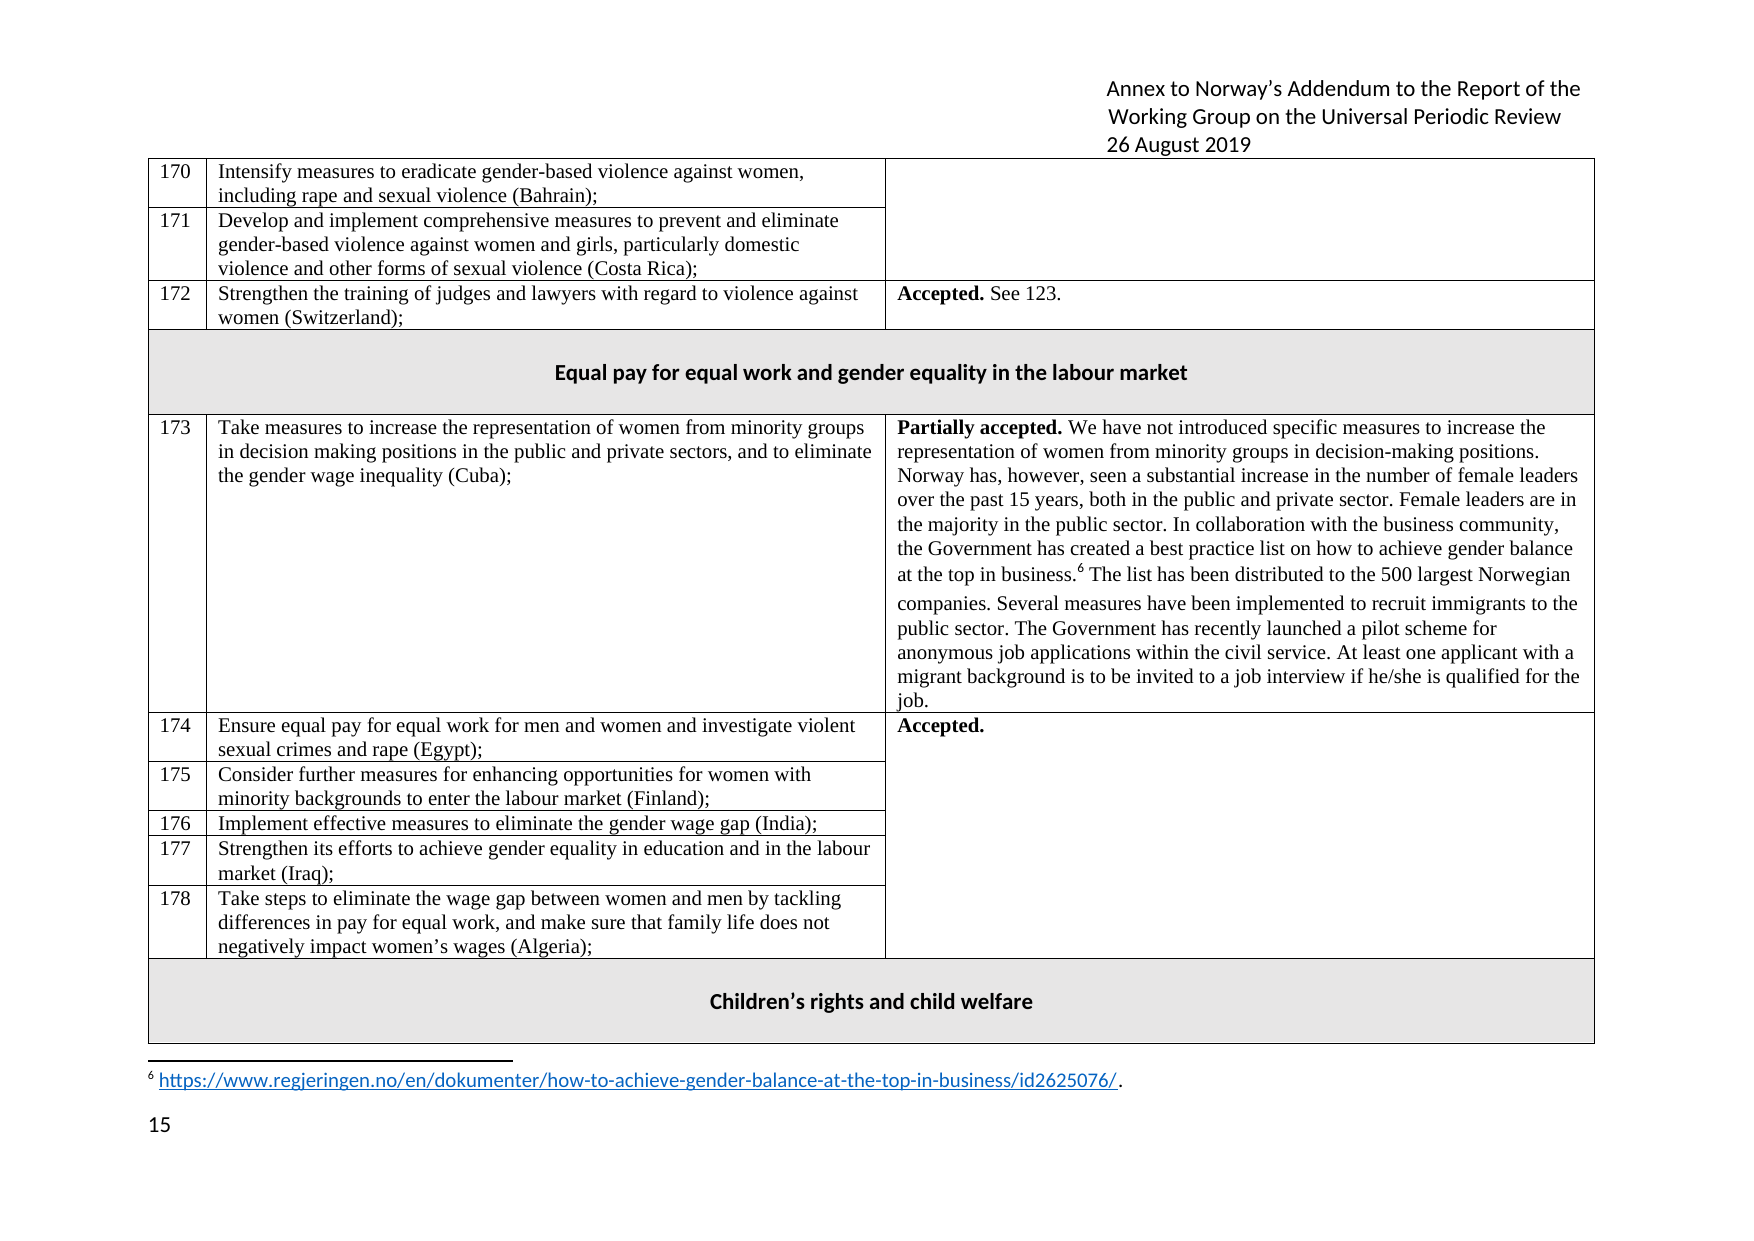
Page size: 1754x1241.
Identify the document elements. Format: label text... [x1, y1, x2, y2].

table_cell Partially accepted. We have not introduced specific measures to increase the representation of women from minority groups in decision-making positions. Norway has, however, seen a substantial increase in the number of female leaders over the past 15 years, both in the public and private sector. Female leaders are in the majority in the public sector. In collaboration with the business community, the Government has created a best practice list on how to achieve gender balance at the top in business. The list has been distributed to the 500 largest Norwegian companies. Several measures have been implemented to recruit immigrants to the public sector. The Government has recently launched a pilot scheme for anonymous job applications within the civil service. At least one applicant with a migrant background is to be invited to a job interview if he/she is qualified for the job. [886, 415, 1594, 712]
table_cell 178 [149, 886, 206, 958]
table_cell Implement effective measures to eliminate the gender wage gap (India); [207, 811, 885, 835]
table_cell Equal pay for equal work and gender equality in the labour market [149, 330, 1594, 414]
table_cell 175 [149, 762, 206, 810]
table_cell Strengthen its efforts to achieve gender equality in education and in the labour market (Iraq); [207, 836, 885, 884]
table_cell Intensify measures to eradicate gender-based violence against women, including rape and sexual violence (Bahrain); [207, 159, 885, 207]
table_cell 170 [149, 159, 206, 207]
table_cell 171 [149, 208, 206, 280]
table_cell Strengthen the training of judges and lawyers with regard to violence against women (Switzerland); [207, 281, 885, 329]
table_cell Children’s rights and child welfare [149, 959, 1594, 1042]
table_cell Ensure equal pay for equal work for men and women and investigate violent sexual crimes and rape (Egypt); [207, 713, 885, 761]
table_cell Accepted. [886, 713, 1594, 958]
table_cell 177 [149, 836, 206, 884]
table_cell 174 [149, 713, 206, 761]
table_cell 173 [149, 415, 206, 712]
table_cell Develop and implement comprehensive measures to prevent and eliminate gender-based violence against women and girls, particularly domestic violence and other forms of sexual violence (Costa Rica); [207, 208, 885, 280]
table_cell Take measures to increase the representation of women from minority groups in decision making positions in the public and private sectors, and to eliminate the gender wage inequality (Cuba); [207, 415, 885, 712]
table_cell 176 [149, 811, 206, 835]
table_cell Accepted. See 123. [886, 281, 1594, 329]
table_cell 172 [149, 281, 206, 329]
table_cell Consider further measures for enhancing opportunities for women with minority backgrounds to enter the labour market (Finland); [207, 762, 885, 810]
table_cell Take steps to eliminate the wage gap between women and men by tackling differences in pay for equal work, and make sure that family life does not negatively impact women’s wages (Algeria); [207, 886, 885, 958]
